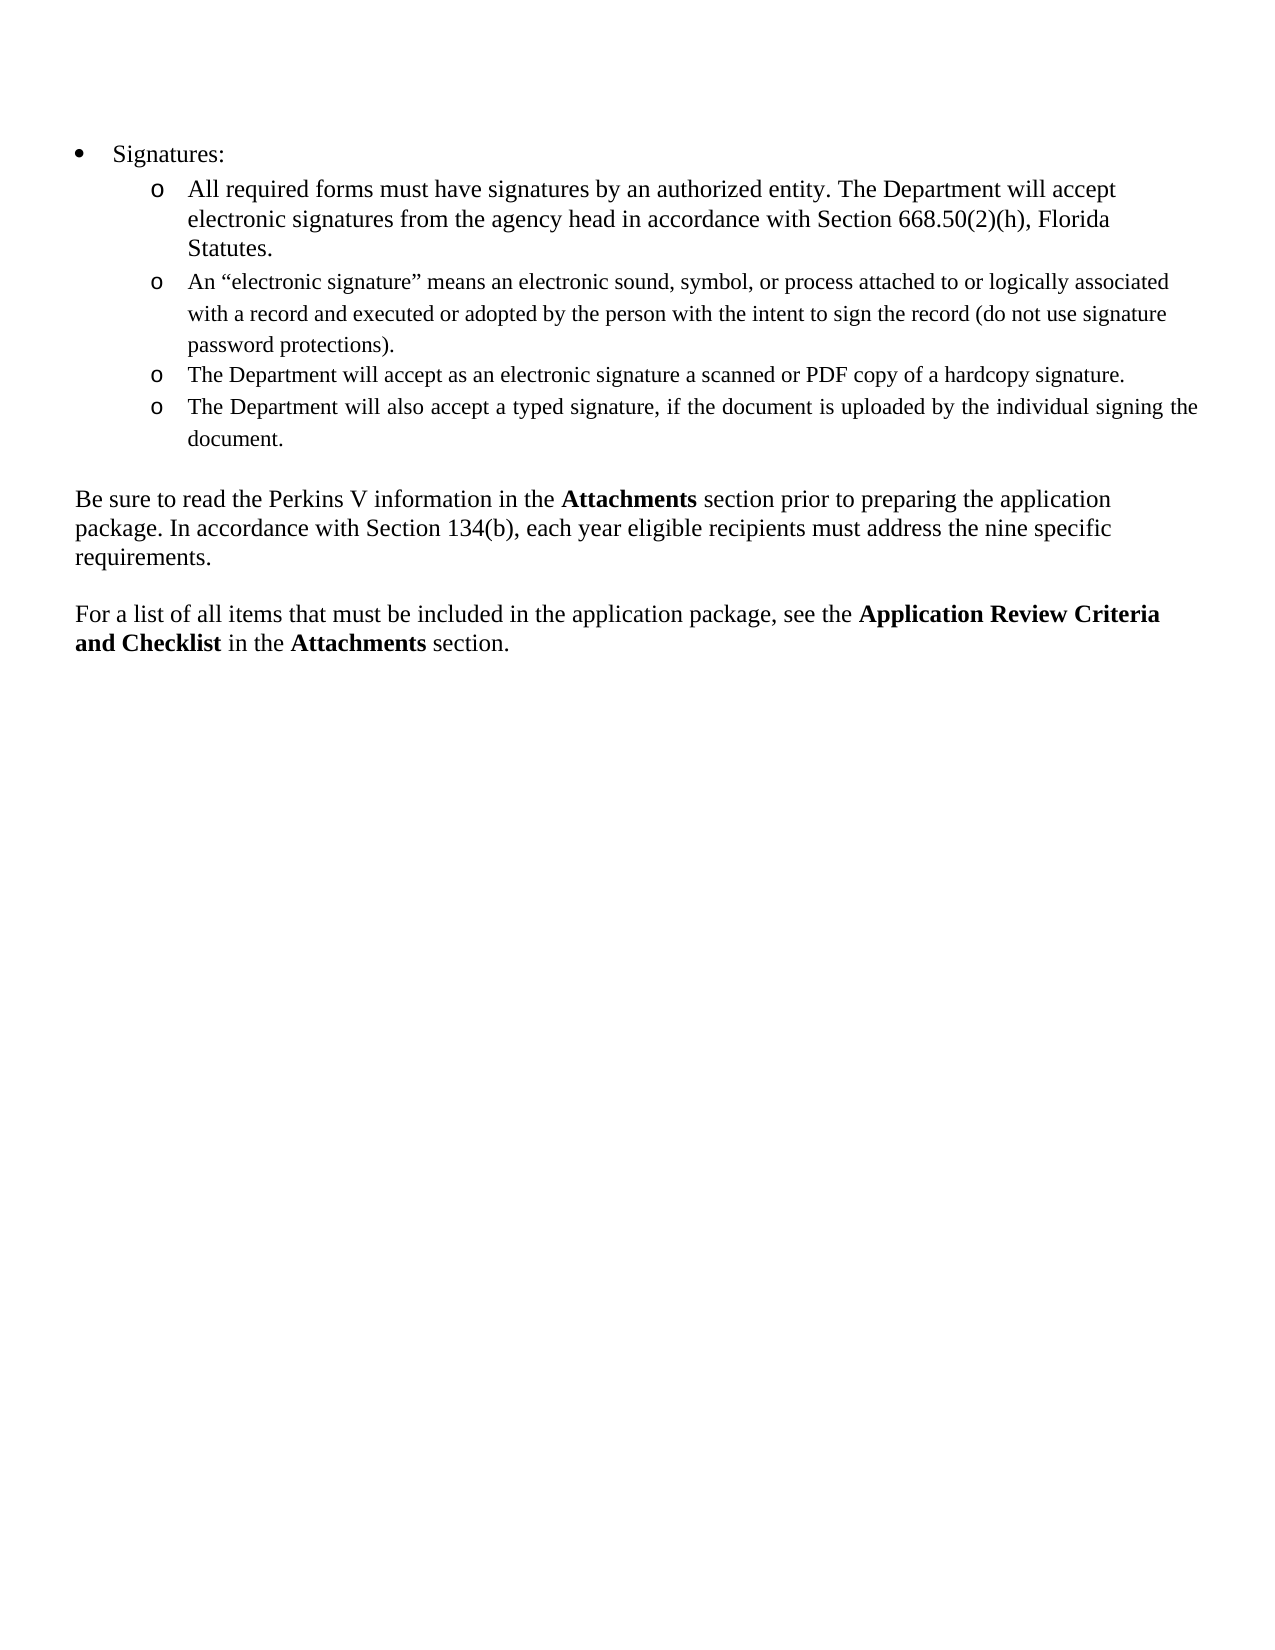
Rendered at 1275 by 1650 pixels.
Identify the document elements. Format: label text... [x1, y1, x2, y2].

list An “electronic signature” means an electronic sound, symbol, or process attached to or logically associated with a record and executed or adopted by the person with the intent to sign the record (do not use signature password protections). [150, 268, 1200, 357]
text For a list of all items that must be included in the application package, see the Application Review Criteria and Checklist in the Attachments section. [75, 599, 1200, 657]
list All required forms must have signatures by an authorized entity. The Department will accept electronic signatures from the agency head in accordance with Section 668.50(2)(h), Florida Statutes. [150, 174, 1200, 262]
text Be sure to read the Perkins V information in the Attachments section prior to preparing the application package. In accordance with Section 134(b), each year eligible recipients must address the nine specific requirements. [75, 484, 1200, 571]
list The Department will accept as an electronic signature a scanned or PDF copy of a hardcopy signature. [150, 361, 1200, 389]
list Signatures: [75, 139, 1200, 167]
list The Department will also accept a typed signature, if the document is uploaded by the individual signing the document. [150, 393, 1200, 452]
